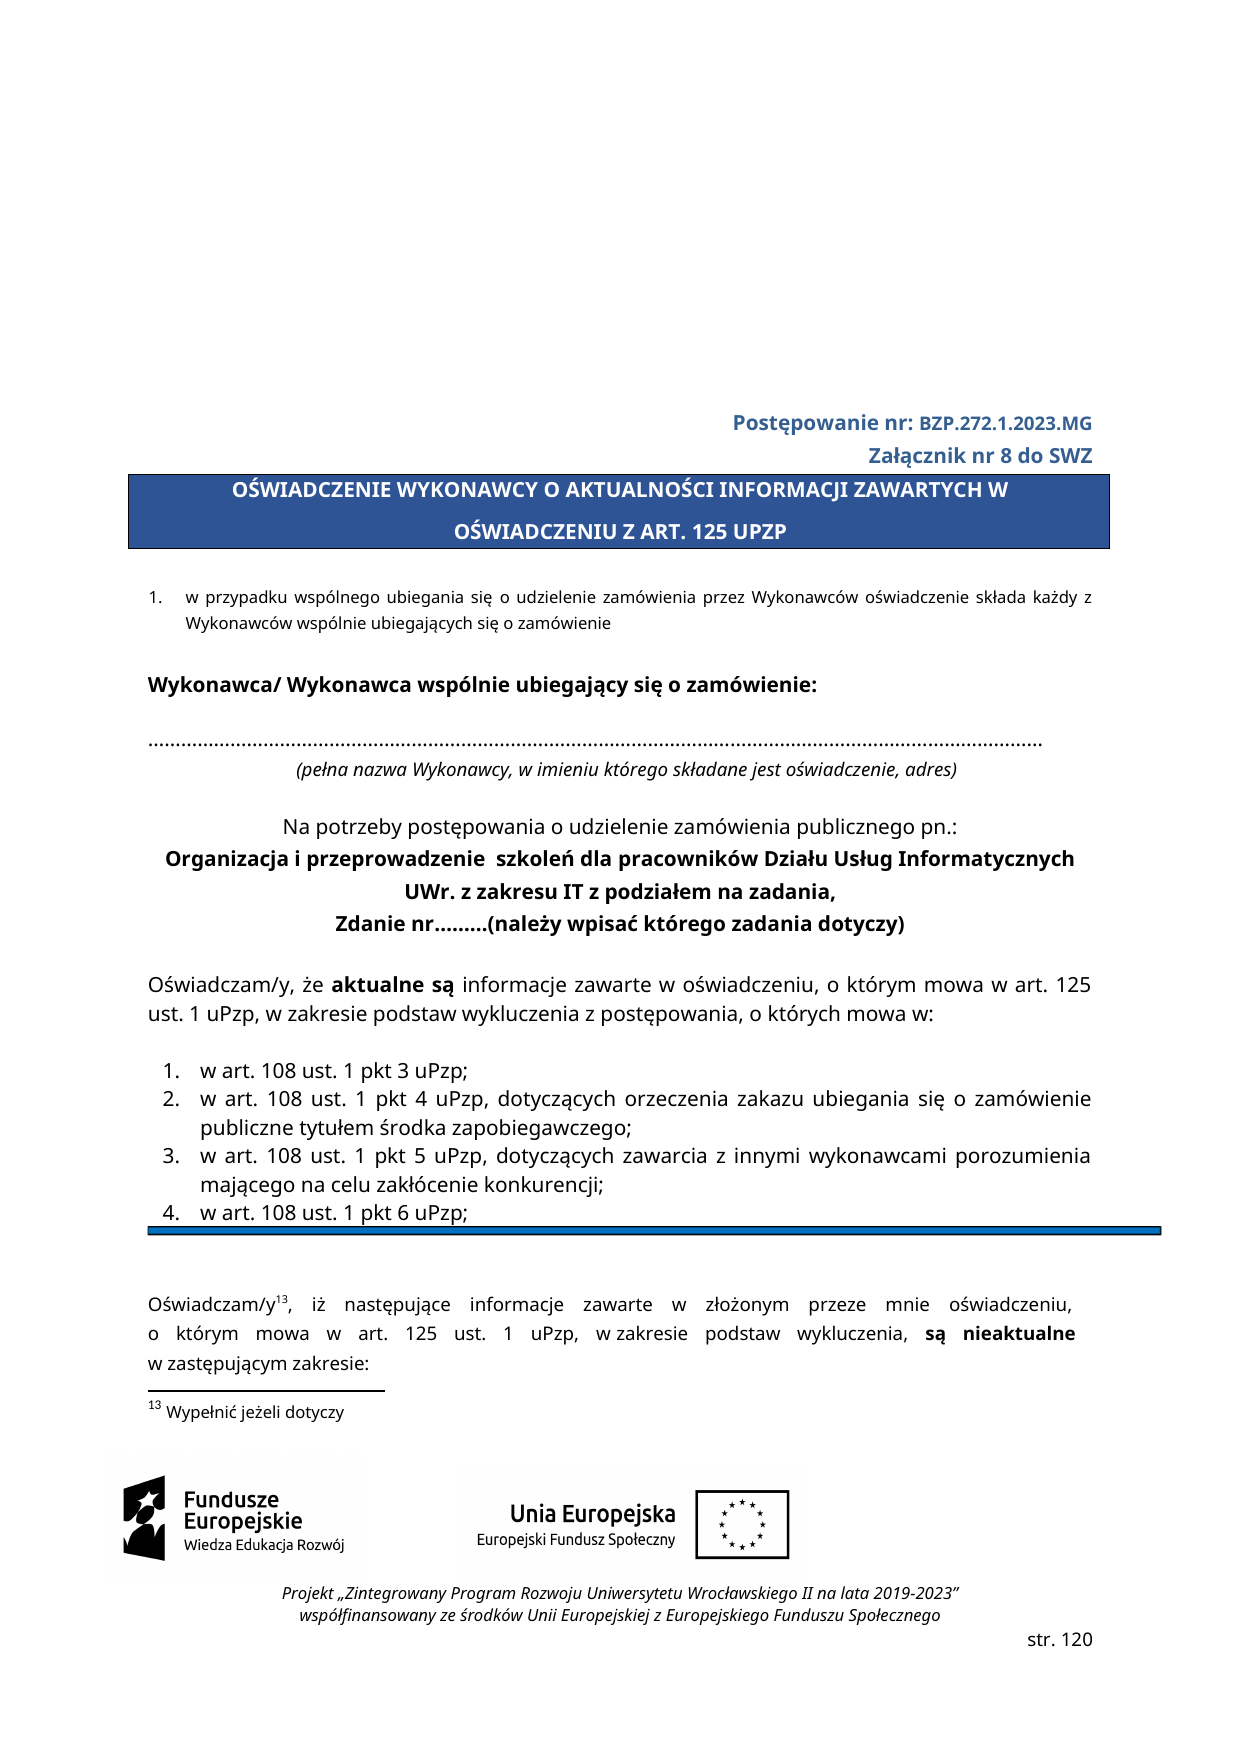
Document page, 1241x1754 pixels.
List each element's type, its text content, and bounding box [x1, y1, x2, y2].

list w art. 108 ust. 1 pkt 4 uPzp, dotyczących orzeczenia zakazu ubiegania się o zamówienie publiczne tytułem środka zapobiegawczego; [162, 1084, 1093, 1141]
picture [103, 1454, 364, 1582]
list w art. 108 ust. 1 pkt 6 uPzp; [162, 1198, 1093, 1226]
list w art. 108 ust. 1 pkt 3 uPzp; [162, 1056, 1093, 1084]
text Załącznik nr 8 do SWZ [148, 441, 1093, 469]
text Organizacja i przeprowadzenie szkoleń dla pracowników Działu Usług Informatycznych UWr. z zakresu IT z podziałem na zadania, [148, 844, 1093, 905]
picture [457, 1467, 810, 1582]
list w przypadku wspólnego ubiegania się o udzielenie zamówienia przez Wykonawców oświadczenie składa każdy z Wykonawców wspólnie ubiegających się o zamówienie [148, 586, 1093, 634]
text Zdanie nr………(należy wpisać którego zadania dotyczy) [148, 909, 1093, 938]
text Na potrzeby postępowania o udzielenie zamówienia publicznego pn.: [148, 812, 1093, 840]
text ……………………………………………………………….……………………………………………………………………………… [148, 724, 1093, 752]
text (pełna nazwa Wykonawcy, w imieniu którego składane jest oświadczenie, adres) [148, 756, 1107, 782]
text Oświadczam/y, że aktualne są informacje zawarte w oświadczeniu, o którym mowa w art. 125 ust. 1 uPzp, w zakresie podstaw wykluczenia z postępowania, o których mowa w: [148, 971, 1093, 1027]
text Wykonawca/ Wykonawca wspólnie ubiegający się o zamówienie: [148, 670, 1093, 699]
text Postępowanie nr: BZP.272.1.2023.MG [148, 408, 1093, 437]
picture [147, 1226, 1165, 1239]
text OŚWIADCZENIE WYKONAWCY O AKTUALNOŚCI INFORMACJI ZAWARTYCH W OŚWIADCZENIU Z ART. 125 UPZP [129, 475, 1109, 548]
list w art. 108 ust. 1 pkt 5 uPzp, dotyczących zawarcia z innymi wykonawcami porozumienia mającego na celu zakłócenie konkurencji; [162, 1141, 1093, 1198]
text Oświadczam/y, iż następujące informacje zawarte w złożonym przeze mnie oświadczeniu, o którym mowa w art. 125 ust. 1 uPzp, w zakresie podstaw wykluczenia, są nieaktualne w zastępującym zakresie: [148, 1291, 1093, 1375]
